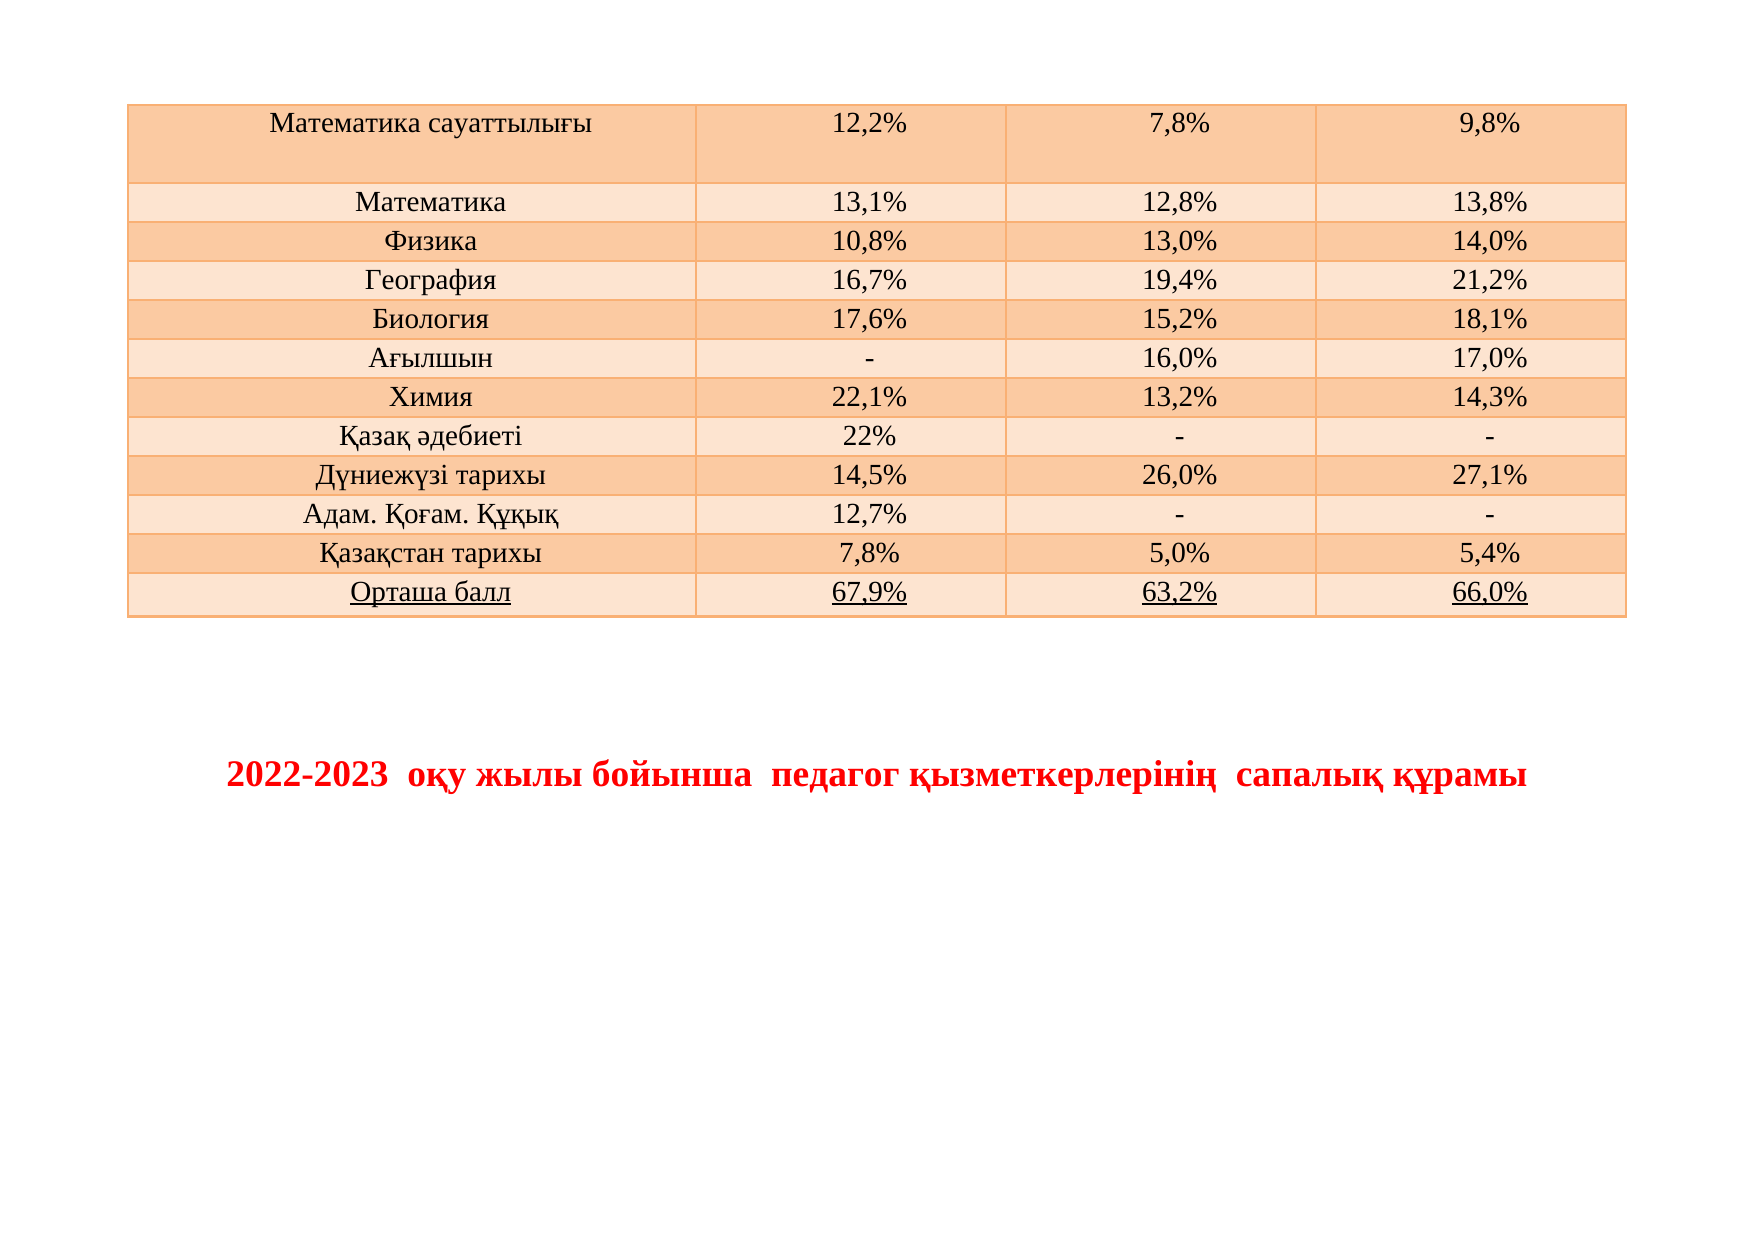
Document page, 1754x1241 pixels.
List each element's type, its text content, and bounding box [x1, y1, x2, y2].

table_cell 15,2% [1007, 301, 1315, 338]
table_cell 5,0% [1007, 535, 1315, 572]
table_cell Математика [129, 184, 695, 221]
table_cell 19,4% [1007, 262, 1315, 299]
table_cell 13,1% [697, 184, 1005, 221]
table_cell Қазақ әдебиеті [129, 418, 695, 455]
table_cell 16,0% [1007, 340, 1315, 377]
table_cell 14,5% [697, 457, 1005, 494]
table_cell 63,2% [1007, 574, 1315, 615]
table_cell - [1317, 418, 1625, 455]
table_cell Физика [129, 223, 695, 260]
table_cell 27,1% [1317, 457, 1625, 494]
text 2022-2023 оқу жылы бойынша педагог қызметкерлерінің сапалық құрамы [74, 752, 1680, 795]
table_cell 17,0% [1317, 340, 1625, 377]
table_cell 7,8% [1007, 106, 1315, 182]
table_cell Ағылшын [129, 340, 695, 377]
table_cell 22,1% [697, 379, 1005, 416]
table_cell 14,3% [1317, 379, 1625, 416]
table_cell - [697, 340, 1005, 377]
table_cell 13,2% [1007, 379, 1315, 416]
table_cell 10,8% [697, 223, 1005, 260]
table_cell 13,0% [1007, 223, 1315, 260]
table_cell Адам. Қоғам. Құқық [129, 496, 695, 533]
table_cell 13,8% [1317, 184, 1625, 221]
table_cell 5,4% [1317, 535, 1625, 572]
table_cell - [1317, 496, 1625, 533]
table_cell Қазақстан тарихы [129, 535, 695, 572]
table_cell 12,7% [697, 496, 1005, 533]
table_cell 14,0% [1317, 223, 1625, 260]
table_cell - [1007, 418, 1315, 455]
table_cell 9,8% [1317, 106, 1625, 182]
table_cell География [129, 262, 695, 299]
table_cell 67,9% [697, 574, 1005, 615]
table_cell 7,8% [697, 535, 1005, 572]
table_cell 12,8% [1007, 184, 1315, 221]
table_cell 18,1% [1317, 301, 1625, 338]
table_cell 26,0% [1007, 457, 1315, 494]
table_cell 17,6% [697, 301, 1005, 338]
table_cell 16,7% [697, 262, 1005, 299]
table_cell 12,2% [697, 106, 1005, 182]
table_cell 66,0% [1317, 574, 1625, 615]
table_cell Математика сауаттылығы [129, 106, 695, 182]
table_cell 22% [697, 418, 1005, 455]
table_cell - [1007, 496, 1315, 533]
table_cell Химия [129, 379, 695, 416]
table_cell Дүниежүзі тарихы [129, 457, 695, 494]
table_cell 21,2% [1317, 262, 1625, 299]
table_cell Орташа балл [129, 574, 695, 615]
table_cell Биология [129, 301, 695, 338]
